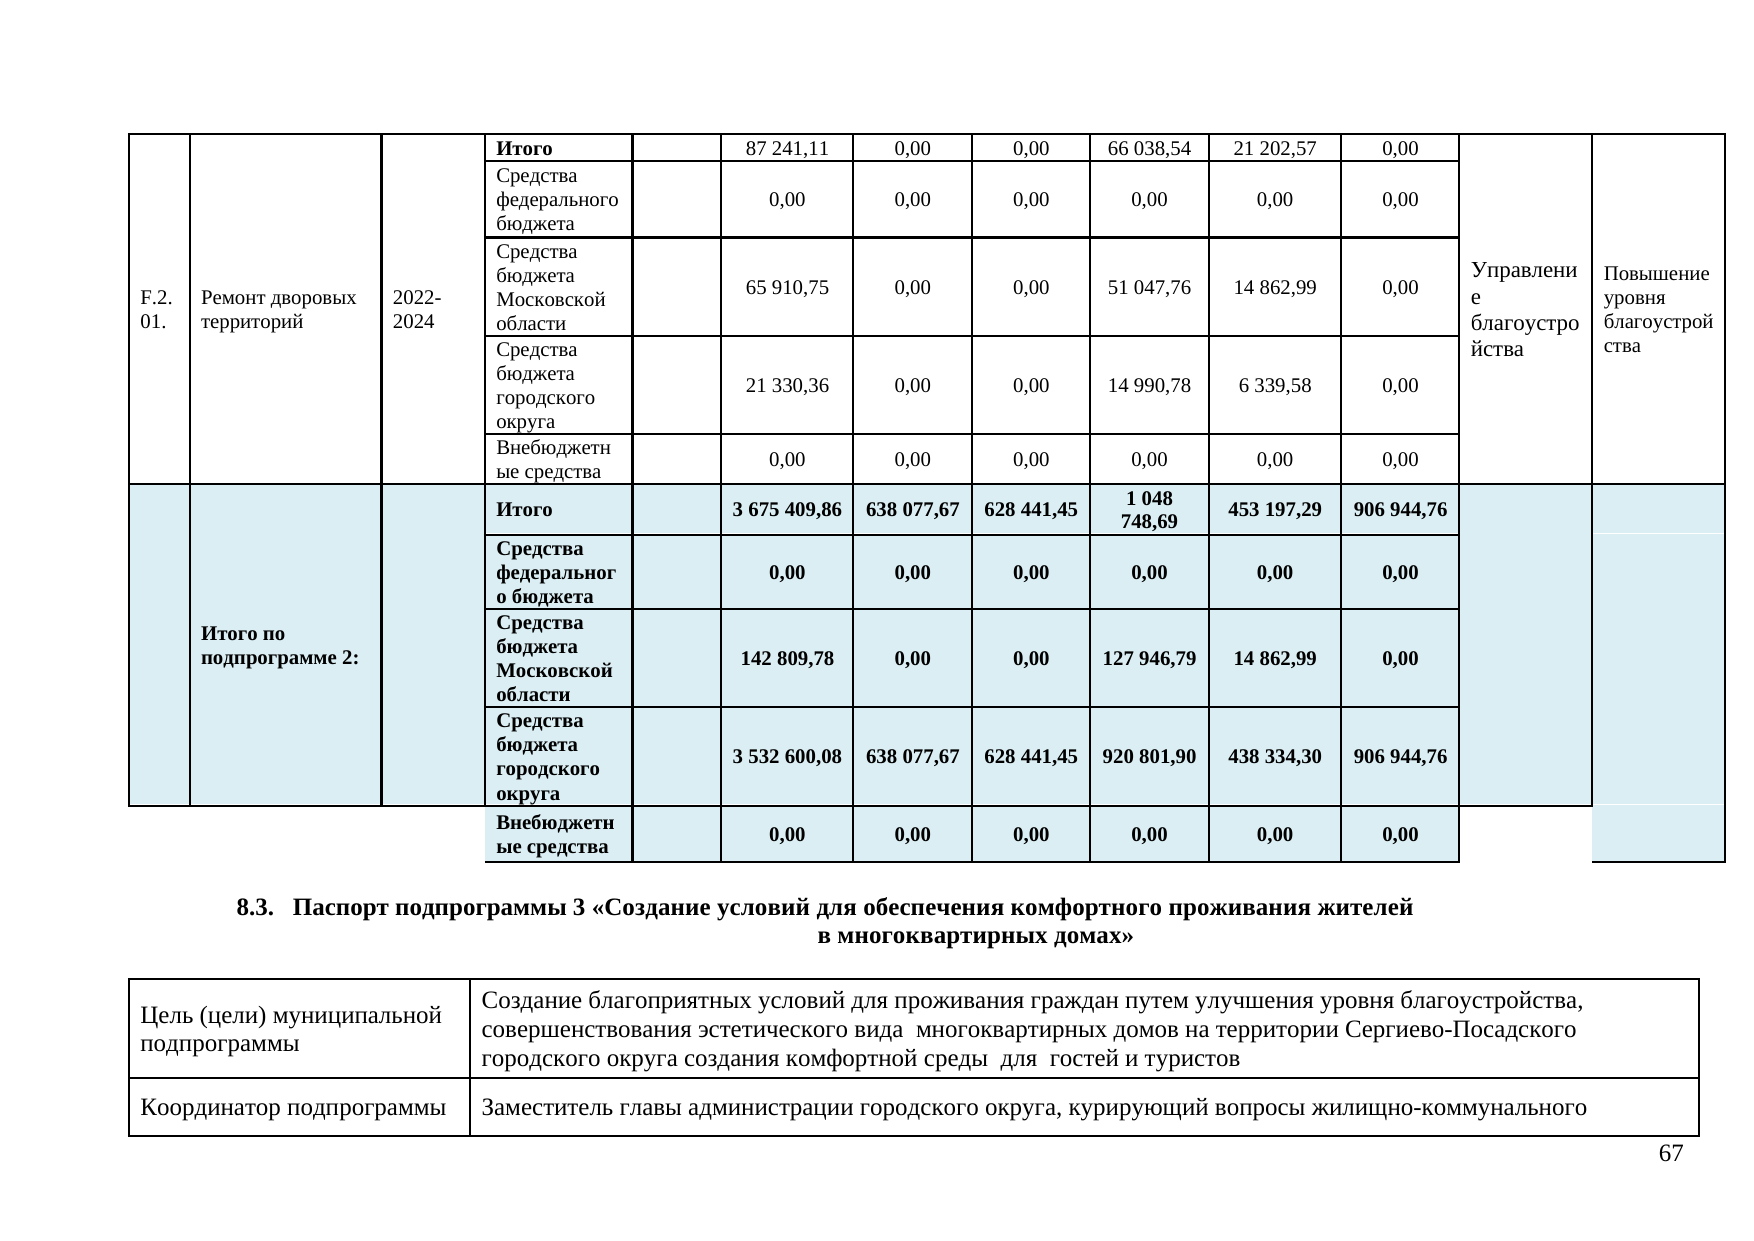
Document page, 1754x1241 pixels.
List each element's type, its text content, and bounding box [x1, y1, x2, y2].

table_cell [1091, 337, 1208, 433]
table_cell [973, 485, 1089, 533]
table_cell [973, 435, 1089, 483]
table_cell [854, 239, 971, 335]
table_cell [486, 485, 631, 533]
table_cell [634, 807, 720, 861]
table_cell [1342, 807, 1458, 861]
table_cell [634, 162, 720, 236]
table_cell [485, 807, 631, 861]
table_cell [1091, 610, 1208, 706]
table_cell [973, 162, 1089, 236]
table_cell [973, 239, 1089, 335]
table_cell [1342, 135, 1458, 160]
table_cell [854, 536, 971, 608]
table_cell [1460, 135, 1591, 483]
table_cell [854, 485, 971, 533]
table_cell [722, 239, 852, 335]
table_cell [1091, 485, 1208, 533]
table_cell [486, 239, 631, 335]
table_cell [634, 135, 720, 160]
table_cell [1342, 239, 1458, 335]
text в многоквартирных домах» [268, 920, 1683, 949]
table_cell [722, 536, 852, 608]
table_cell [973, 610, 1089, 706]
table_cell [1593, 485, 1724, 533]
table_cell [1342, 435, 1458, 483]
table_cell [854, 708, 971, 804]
list Паспорт подпрограммы 3 «Создание условий для обеспечения комфортного проживания жителей [236, 892, 1683, 920]
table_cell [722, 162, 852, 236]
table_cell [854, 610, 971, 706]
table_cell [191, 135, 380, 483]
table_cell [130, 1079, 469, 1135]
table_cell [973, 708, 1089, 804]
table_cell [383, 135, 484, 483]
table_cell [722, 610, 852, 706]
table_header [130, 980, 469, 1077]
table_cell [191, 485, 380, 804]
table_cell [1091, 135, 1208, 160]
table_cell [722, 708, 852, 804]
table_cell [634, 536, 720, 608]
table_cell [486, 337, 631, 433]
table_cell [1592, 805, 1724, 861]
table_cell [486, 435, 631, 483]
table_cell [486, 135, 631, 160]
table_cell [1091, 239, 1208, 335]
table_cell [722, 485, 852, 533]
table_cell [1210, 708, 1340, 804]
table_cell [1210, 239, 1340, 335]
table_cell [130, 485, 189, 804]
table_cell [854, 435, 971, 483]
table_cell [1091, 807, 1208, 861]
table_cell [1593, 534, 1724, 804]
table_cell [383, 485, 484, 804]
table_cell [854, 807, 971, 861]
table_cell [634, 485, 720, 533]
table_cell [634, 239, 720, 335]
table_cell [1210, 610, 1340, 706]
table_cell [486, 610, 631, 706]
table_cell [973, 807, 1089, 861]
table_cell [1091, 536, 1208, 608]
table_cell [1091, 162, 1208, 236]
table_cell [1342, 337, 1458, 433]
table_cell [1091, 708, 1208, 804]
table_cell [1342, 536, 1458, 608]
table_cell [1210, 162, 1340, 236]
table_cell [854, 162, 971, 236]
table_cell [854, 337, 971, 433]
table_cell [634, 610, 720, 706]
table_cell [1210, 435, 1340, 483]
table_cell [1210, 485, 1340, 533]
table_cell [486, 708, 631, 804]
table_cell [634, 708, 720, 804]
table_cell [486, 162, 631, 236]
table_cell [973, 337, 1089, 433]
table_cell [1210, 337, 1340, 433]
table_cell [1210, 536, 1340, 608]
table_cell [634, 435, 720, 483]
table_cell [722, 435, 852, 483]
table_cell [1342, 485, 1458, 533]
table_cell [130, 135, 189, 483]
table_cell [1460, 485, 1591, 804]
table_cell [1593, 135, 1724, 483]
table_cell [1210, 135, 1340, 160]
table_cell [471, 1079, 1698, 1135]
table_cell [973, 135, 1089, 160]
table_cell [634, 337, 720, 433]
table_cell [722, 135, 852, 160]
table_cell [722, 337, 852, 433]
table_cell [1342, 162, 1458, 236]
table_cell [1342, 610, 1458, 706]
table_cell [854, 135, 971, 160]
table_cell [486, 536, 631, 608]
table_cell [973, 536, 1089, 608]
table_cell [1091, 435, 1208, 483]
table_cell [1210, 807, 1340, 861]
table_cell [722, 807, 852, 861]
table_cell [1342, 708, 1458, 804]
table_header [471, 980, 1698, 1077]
